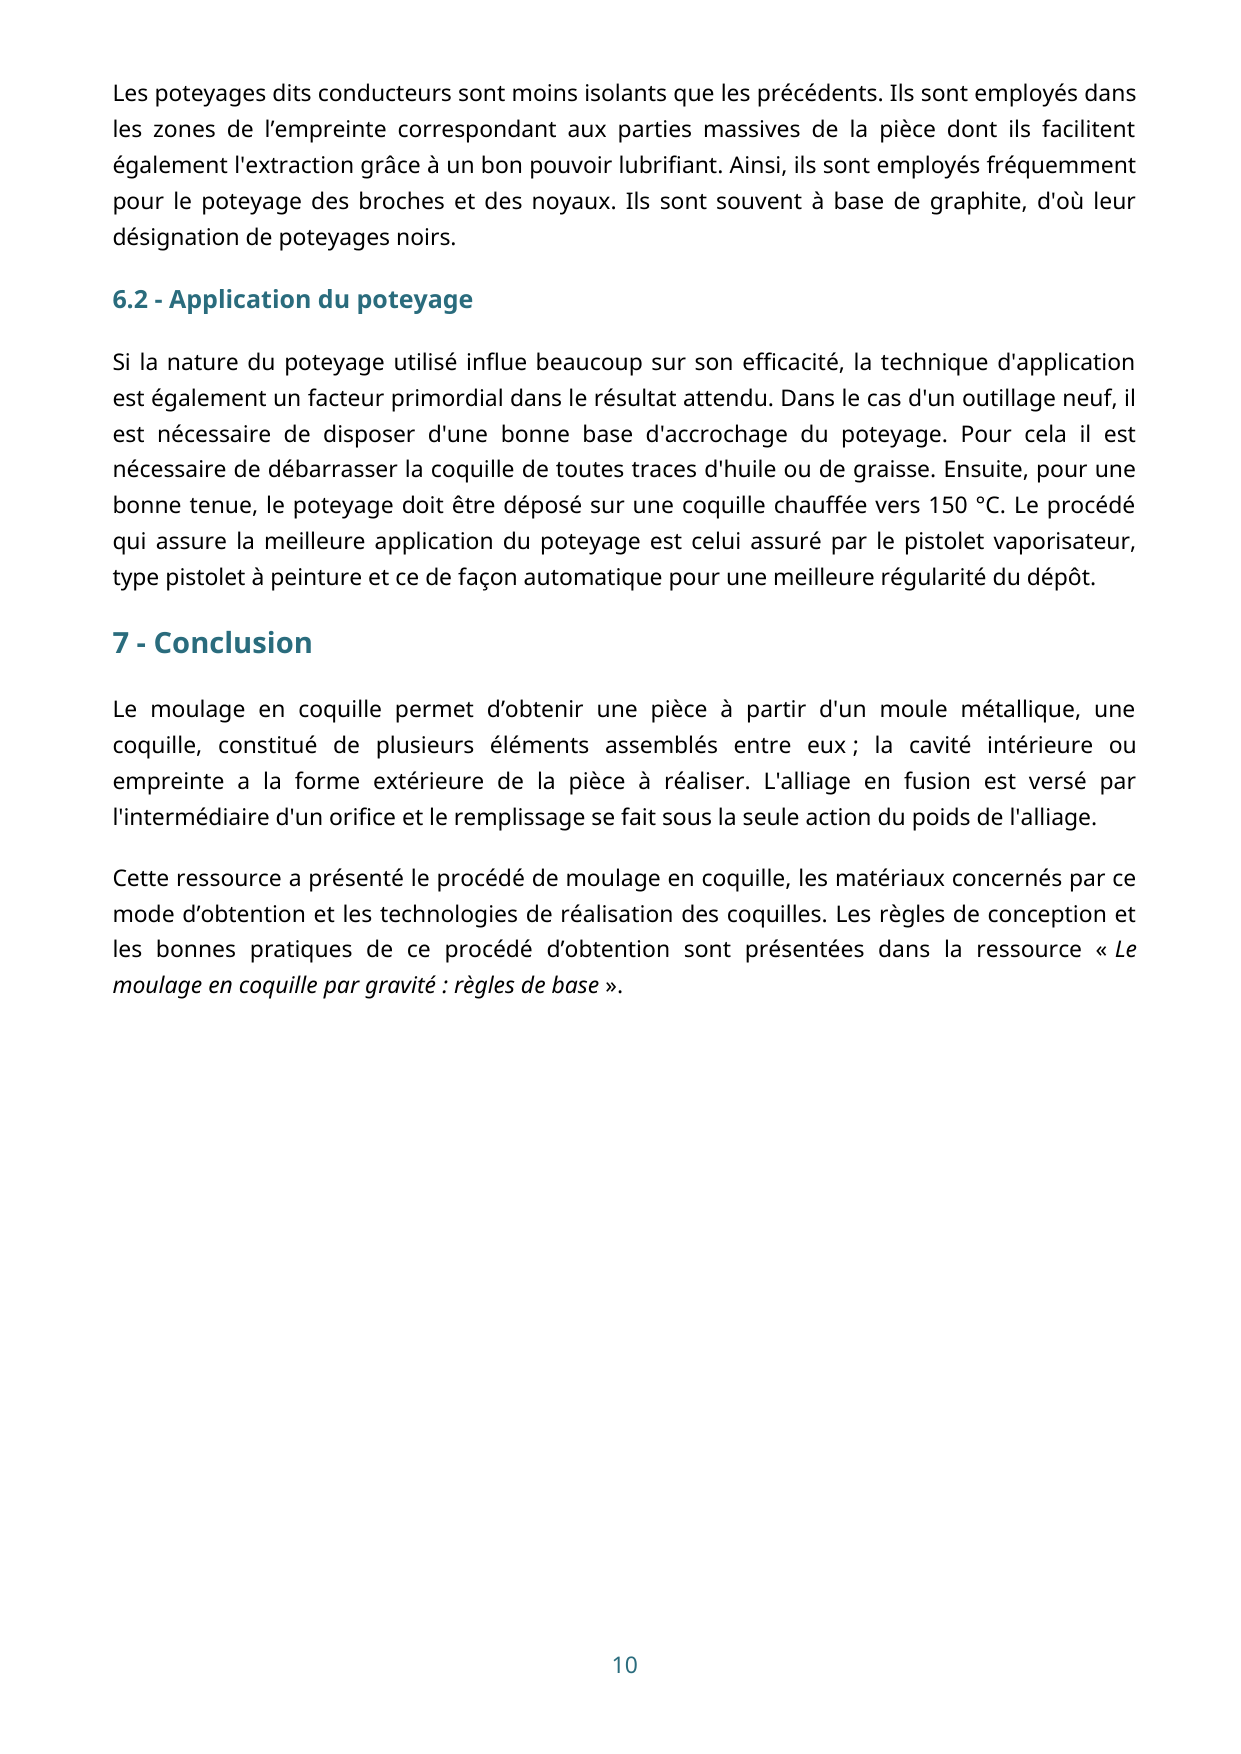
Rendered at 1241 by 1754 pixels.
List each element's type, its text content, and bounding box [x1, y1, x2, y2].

subtitle 7 - Conclusion [112, 622, 1137, 662]
text Les poteyages dits conducteurs sont moins isolants que les précédents. Ils sont employés dans les zones de l’empreinte correspondant aux parties massives de la pièce dont ils facilitent également l'extraction grâce à un bon pouvoir lubrifiant. Ainsi, ils sont employés fréquemment pour le poteyage des broches et des noyaux. Ils sont souvent à base de graphite, d'où leur désignation de poteyages noirs. [112, 77, 1137, 252]
text Si la nature du poteyage utilisé influe beaucoup sur son efficacité, la technique d'application est également un facteur primordial dans le résultat attendu. Dans le cas d'un outillage neuf, il est nécessaire de disposer d'une bonne base d'accrochage du poteyage. Pour cela il est nécessaire de débarrasser la coquille de toutes traces d'huile ou de graisse. Ensuite, pour une bonne tenue, le poteyage doit être déposé sur une coquille chauffée vers 150 °C. Le procédé qui assure la meilleure application du poteyage est celui assuré par le pistolet vaporisateur, type pistolet à peinture et ce de façon automatique pour une meilleure régularité du dépôt. [112, 346, 1137, 592]
subtitle 6.2 - Application du poteyage [112, 281, 1137, 316]
text Cette ressource a présenté le procédé de moulage en coquille, les matériaux concernés par ce mode d’obtention et les technologies de réalisation des coquilles. Les règles de conception et les bonnes pratiques de ce procédé d’obtention sont présentées dans la ressource « Le moulage en coquille par gravité : règles de base ». [112, 862, 1137, 1001]
text Le moulage en coquille permet d’obtenir une pièce à partir d'un moule métallique, une coquille, constitué de plusieurs éléments assemblés entre eux ; la cavité intérieure ou empreinte a la forme extérieure de la pièce à réaliser. L'alliage en fusion est versé par l'intermédiaire d'un orifice et le remplissage se fait sous la seule action du poids de l'alliage. [112, 693, 1137, 832]
